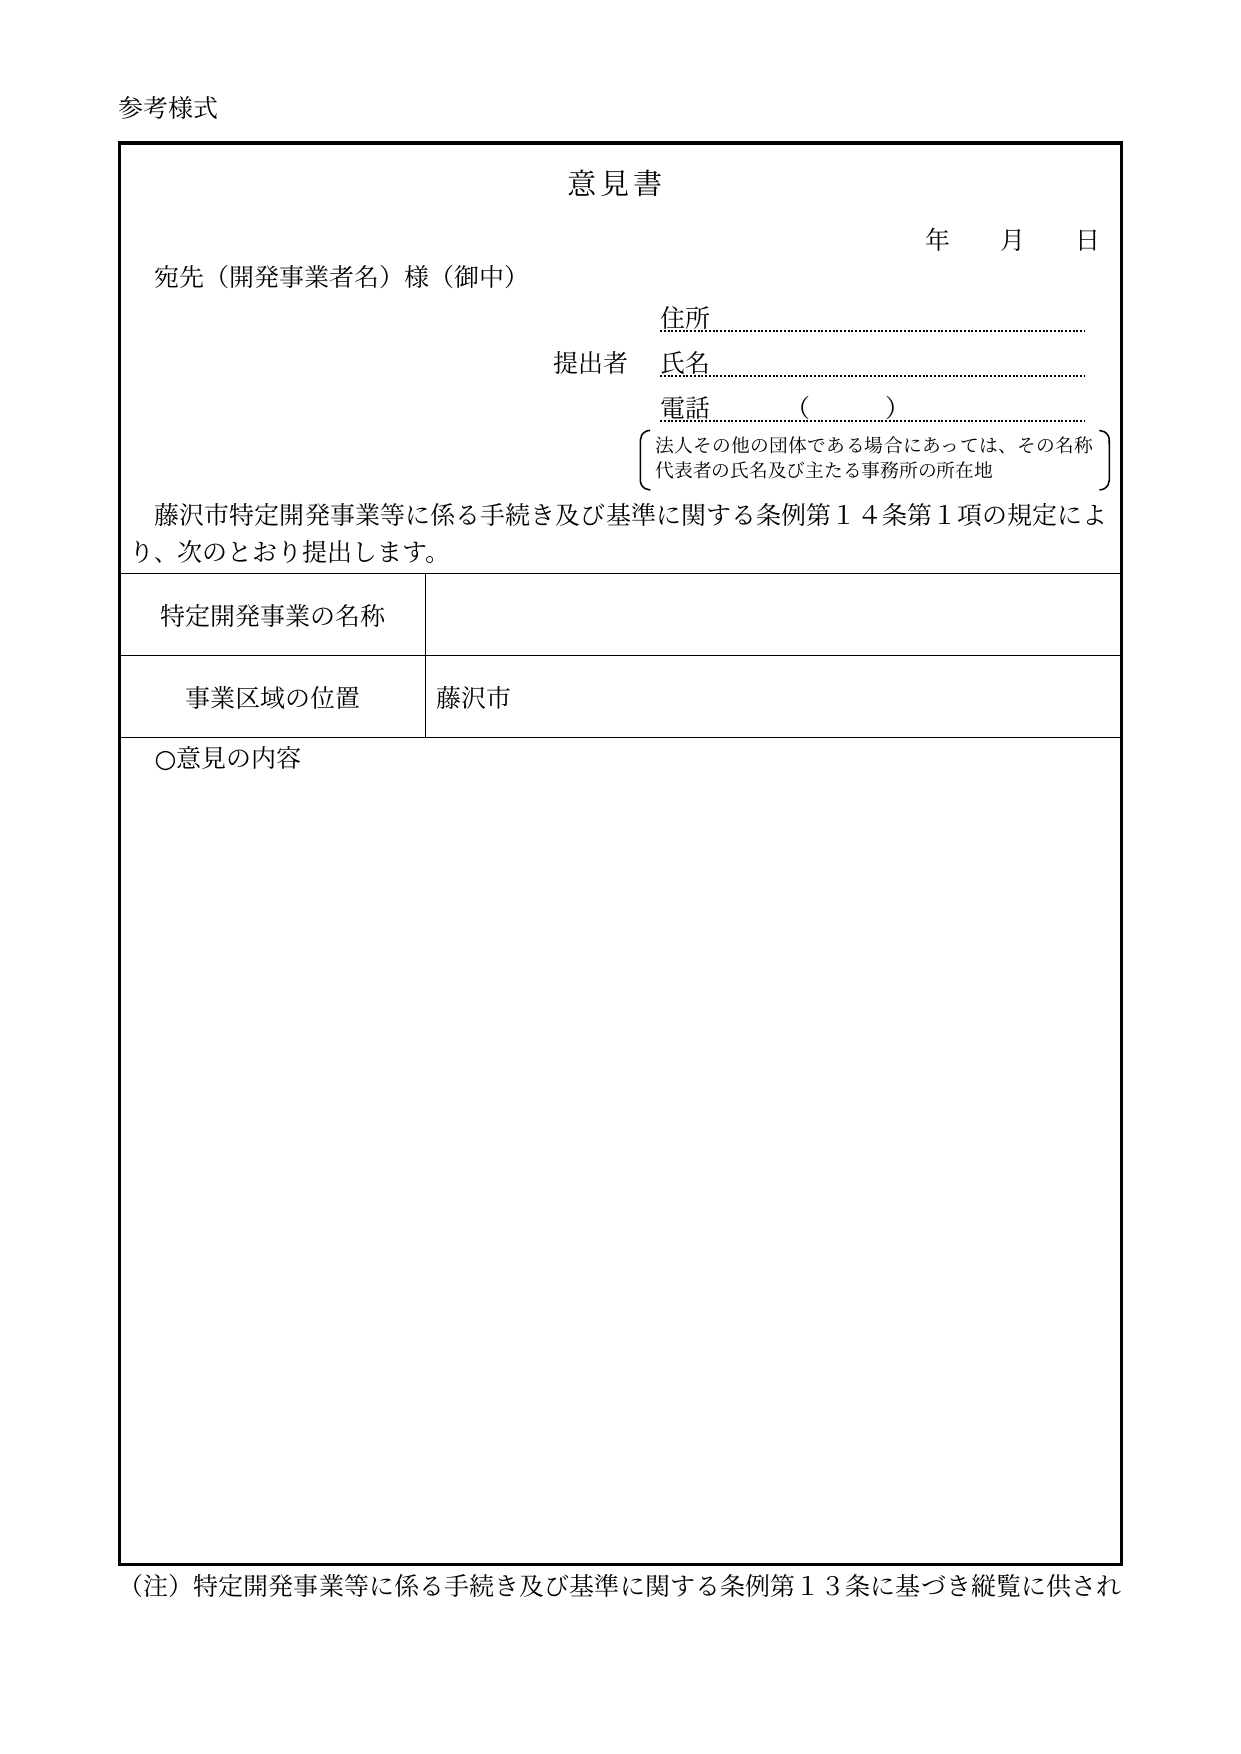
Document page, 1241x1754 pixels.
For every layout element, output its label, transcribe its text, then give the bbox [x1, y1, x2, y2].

table_cell 事業区域の位置 [121, 656, 425, 737]
table_cell [426, 574, 1120, 655]
table_cell 住所 [650, 295, 1120, 339]
table_cell 特定開発事業の名称 [121, 574, 425, 655]
table_cell 藤沢市 [426, 656, 1120, 737]
table_cell 電話 （ ） [650, 384, 1120, 429]
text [118, 1566, 1122, 1603]
table_cell [121, 429, 647, 491]
table_cell [642, 429, 1108, 491]
table_header 意見書 年 月 日 宛先（開発事業者名）様（御中） [121, 145, 1120, 294]
table_cell 藤沢市特定開発事業等に係る手続き及び基準に関する条例第１４条第１項の規定により、次のとおり提出します。 [121, 491, 1120, 573]
table_cell [1101, 429, 1120, 491]
table_cell ○意見の内容 [121, 738, 1120, 1563]
table_cell 氏名 [650, 339, 1120, 384]
table_cell 提出者 [121, 295, 650, 429]
